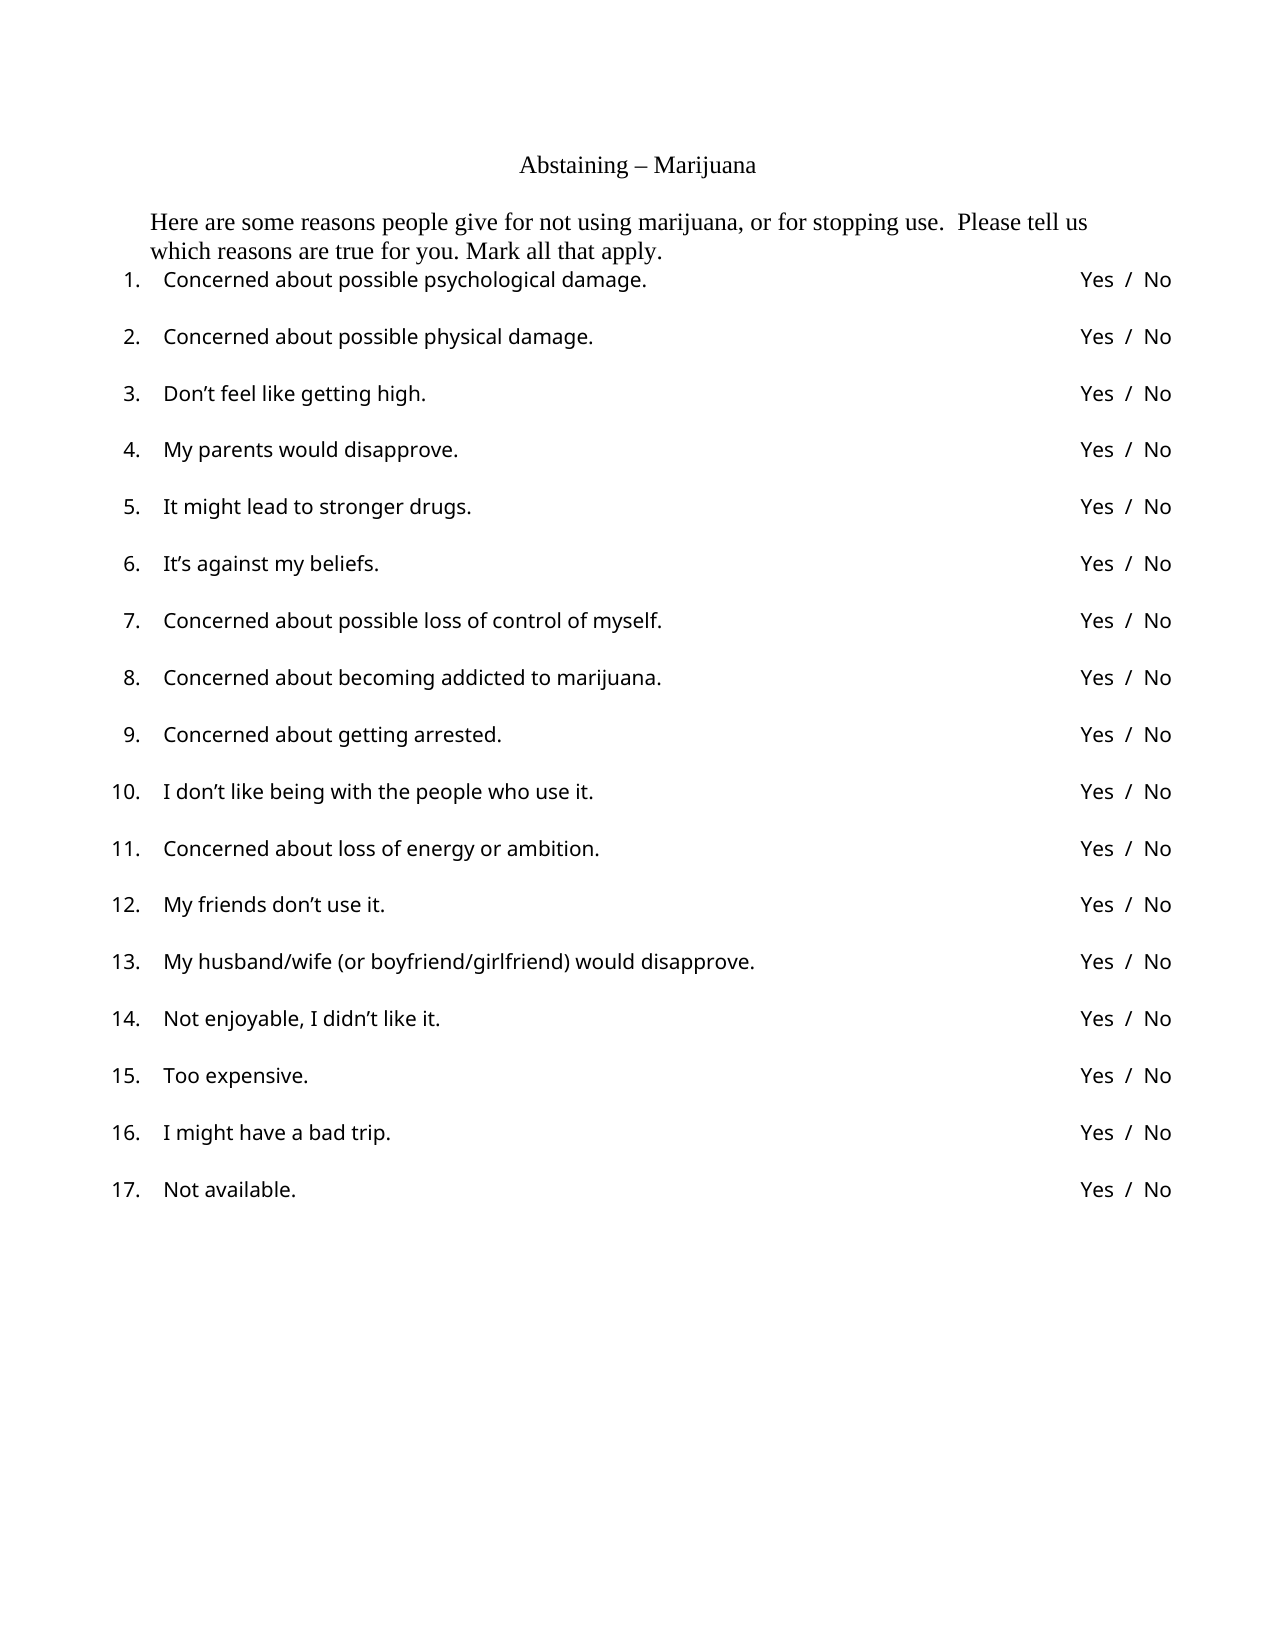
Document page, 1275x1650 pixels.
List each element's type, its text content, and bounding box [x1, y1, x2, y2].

table_cell Yes / No [1061, 549, 1191, 606]
text Here are some reasons people give for not using marijuana, or for stopping use. Please tell us which reasons are true for you. Mark all that apply. [150, 207, 1125, 265]
table_header Yes / No [1061, 265, 1191, 322]
table_cell Concerned about becoming addicted to marijuana. [152, 663, 1061, 720]
table_header 1. [84, 265, 152, 322]
table_cell 7. [84, 606, 152, 663]
table_cell Yes / No [1061, 1004, 1191, 1061]
table_cell 3. [84, 379, 152, 436]
table_cell 16. [84, 1118, 152, 1175]
table_cell My parents would disapprove. [152, 436, 1061, 492]
table_cell Not enjoyable, I didn’t like it. [152, 1004, 1061, 1061]
table_header Concerned about possible psychological damage. [152, 265, 1061, 322]
table_cell Concerned about possible physical damage. [152, 322, 1061, 379]
table_cell It’s against my beliefs. [152, 549, 1061, 606]
table_cell 13. [84, 948, 152, 1004]
table_cell Concerned about possible loss of control of myself. [152, 606, 1061, 663]
table_cell Yes / No [1061, 436, 1191, 492]
table_cell 2. [84, 322, 152, 379]
table_cell 17. [84, 1175, 152, 1232]
table_cell Yes / No [1061, 322, 1191, 379]
table_cell Yes / No [1061, 948, 1191, 1004]
table_cell Yes / No [1061, 777, 1191, 834]
table_cell My friends don’t use it. [152, 891, 1061, 947]
table_cell Yes / No [1061, 606, 1191, 663]
table_cell Yes / No [1061, 663, 1191, 720]
table_cell 5. [84, 493, 152, 549]
table_cell My husband/wife (or boyfriend/girlfriend) would disapprove. [152, 948, 1061, 1004]
table_cell 8. [84, 663, 152, 720]
table_cell Yes / No [1061, 493, 1191, 549]
table_cell Yes / No [1061, 891, 1191, 947]
table_cell 9. [84, 720, 152, 777]
table_cell Yes / No [1061, 1175, 1191, 1232]
table_cell 14. [84, 1004, 152, 1061]
table_cell 11. [84, 834, 152, 891]
table_cell 6. [84, 549, 152, 606]
table_cell I don’t like being with the people who use it. [152, 777, 1061, 834]
text Abstaining – Marijuana [150, 150, 1125, 179]
table_cell 15. [84, 1061, 152, 1118]
table_cell Not available. [152, 1175, 1061, 1232]
table_cell Yes / No [1061, 720, 1191, 777]
table_cell Don’t feel like getting high. [152, 379, 1061, 436]
table_cell Yes / No [1061, 834, 1191, 891]
table_cell Concerned about loss of energy or ambition. [152, 834, 1061, 891]
table_cell Yes / No [1061, 1118, 1191, 1175]
table_cell I might have a bad trip. [152, 1118, 1061, 1175]
table_cell Yes / No [1061, 1061, 1191, 1118]
table_cell 4. [84, 436, 152, 492]
table_cell Yes / No [1061, 379, 1191, 436]
table_cell It might lead to stronger drugs. [152, 493, 1061, 549]
table_cell 12. [84, 891, 152, 947]
table_cell Too expensive. [152, 1061, 1061, 1118]
table_cell 10. [84, 777, 152, 834]
table_cell Concerned about getting arrested. [152, 720, 1061, 777]
